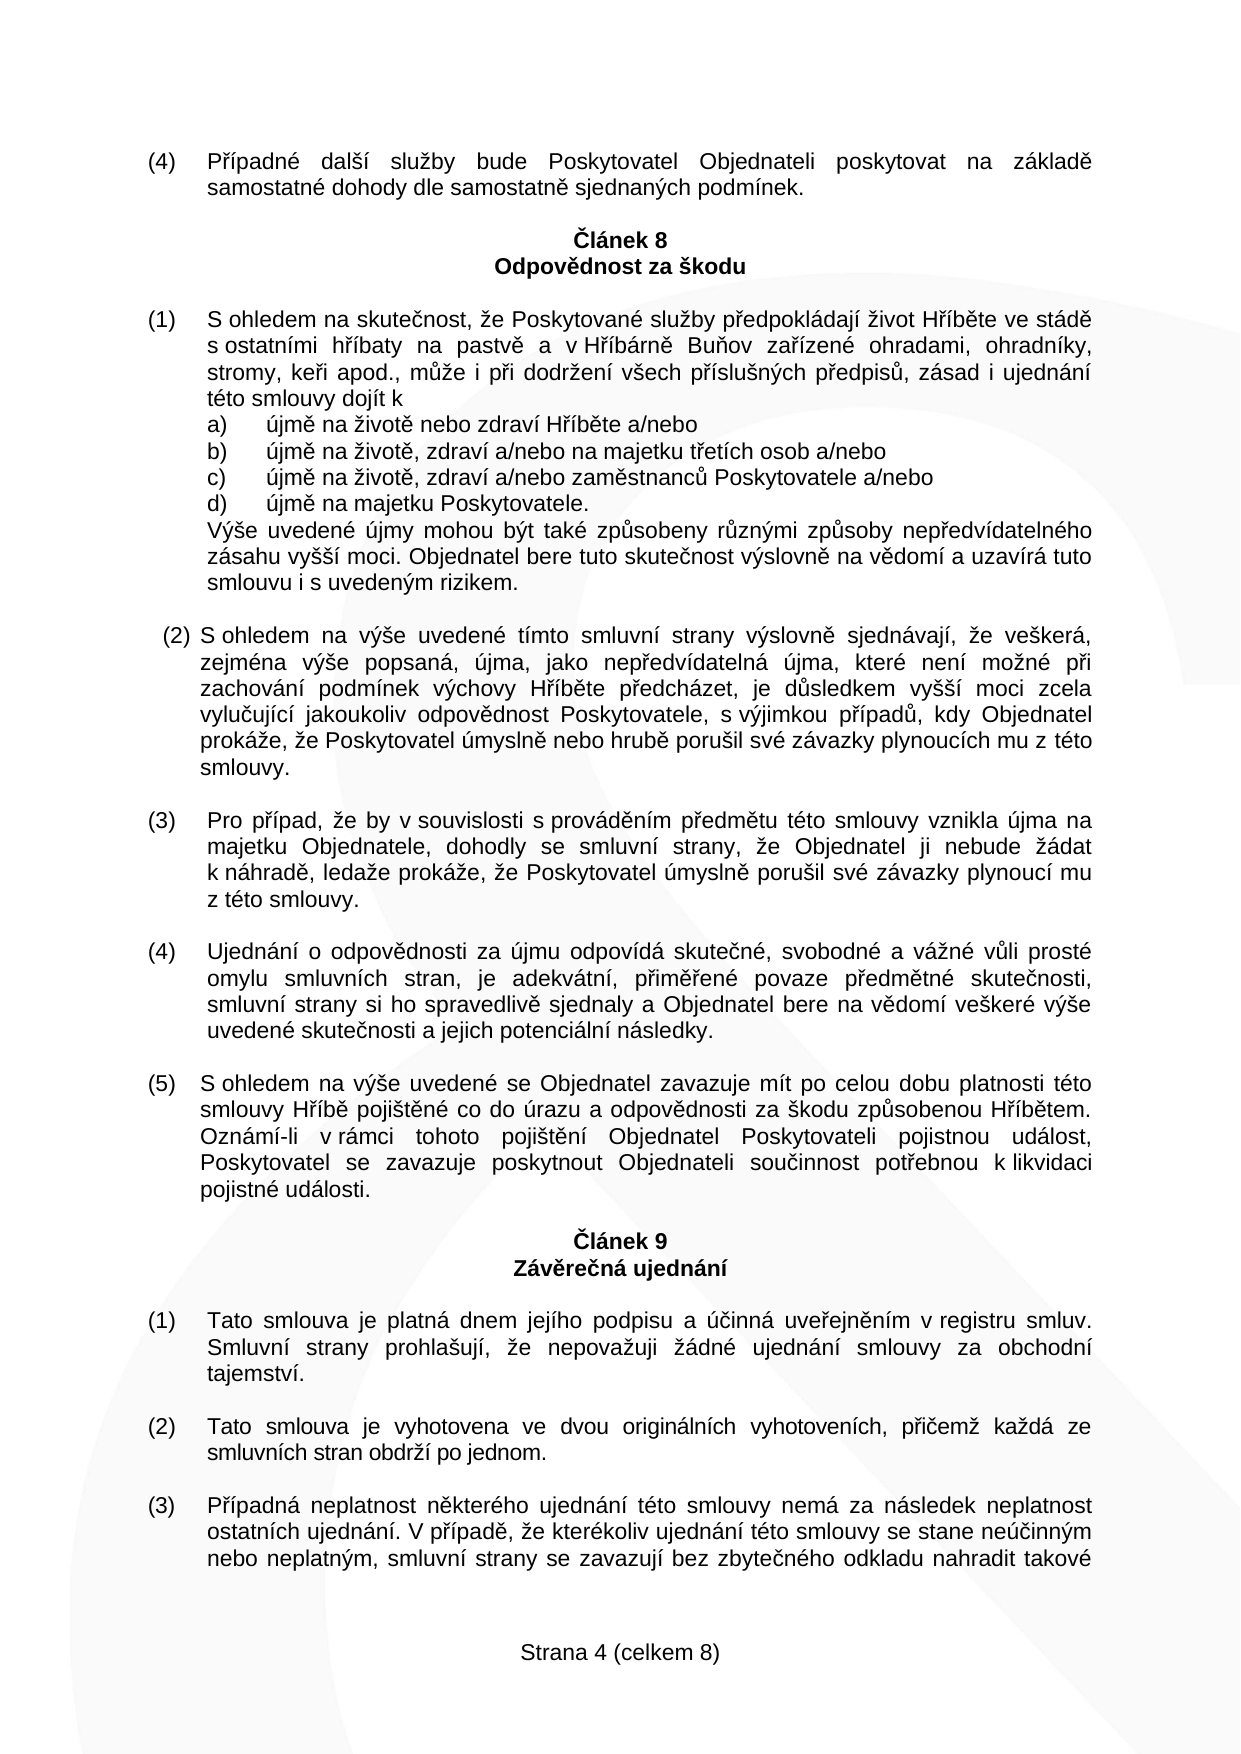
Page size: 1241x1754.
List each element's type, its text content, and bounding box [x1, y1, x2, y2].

list Tato smlouva je platná dnem jejího podpisu a účinná uveřejněním v registru smluv. Smluvní strany prohlašují, že nepovažuji žádné ujednání smlouvy za obchodní tajemství. [148, 1307, 1092, 1386]
list újmě na životě nebo zdraví Hříběte a/nebo [207, 411, 1092, 438]
list újmě na životě, zdraví a/nebo na majetku třetích osob a/nebo [207, 438, 1092, 464]
text Článek 8 [148, 227, 1092, 253]
list S ohledem na výše uvedené se Objednatel zavazuje mít po celou dobu platnosti této smlouvy Hříbě pojištěné co do úrazu a odpovědnosti za škodu způsobenou Hříbětem. Oznámí-li v rámci tohoto pojištění Objednatel Poskytovateli pojistnou událost, Poskytovatel se zavazuje poskytnout Objednateli součinnost potřebnou k likvidaci pojistné události. [148, 1070, 1092, 1202]
text Odpovědnost za škodu [148, 253, 1092, 279]
text Článek 9 [148, 1228, 1092, 1254]
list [148, 1492, 1092, 1571]
list Tato smlouva je vyhotovena ve dvou originálních vyhotoveních, přičemž každá ze smluvních stran obdrží po jednom. [148, 1413, 1092, 1465]
list újmě na životě, zdraví a/nebo zaměstnanců Poskytovatele a/nebo [207, 464, 1092, 490]
list újmě na majetku Poskytovatele. [207, 490, 1092, 517]
list S ohledem na skutečnost, že Poskytované služby předpokládají život Hříběte ve stádě s ostatními hříbaty na pastvě a v Hříbárně Buňov zařízené ohradami, ohradníky, stromy, keři apod., může i při dodržení všech příslušných předpisů, zásad i ujednání této smlouvy dojít k [148, 306, 1092, 411]
list S ohledem na výše uvedené tímto smluvní strany výslovně sjednávají, že veškerá, zejména výše popsaná, újma, jako nepředvídatelná újma, které není možné při zachování podmínek výchovy Hříběte předcházet, je důsledkem vyšší moci zcela vylučující jakoukoliv odpovědnost Poskytovatele, s výjimkou případů, kdy Objednatel prokáže, že Poskytovatel úmyslně nebo hrubě porušil své závazky plynoucích mu z této smlouvy. [162, 622, 1092, 780]
list Ujednání o odpovědnosti za újmu odpovídá skutečné, svobodné a vážné vůli prosté omylu smluvních stran, je adekvátní, přiměřené povaze předmětné skutečnosti, smluvní strany si ho spravedlivě sjednaly a Objednatel bere na vědomí veškeré výše uvedené skutečnosti a jejich potenciální následky. [148, 938, 1092, 1044]
text Závěrečná ujednání [148, 1254, 1092, 1281]
picture [0, 0, 1241, 1754]
text Výše uvedené újmy mohou být také způsobeny různými způsoby nepředvídatelného zásahu vyšší moci. Objednatel bere tuto skutečnost výslovně na vědomí a uzavírá tuto smlouvu i s uvedeným rizikem. [207, 517, 1092, 596]
list Pro případ, že by v souvislosti s prováděním předmětu této smlouvy vznikla újma na majetku Objednatele, dohodly se smluvní strany, že Objednatel ji nebude žádat k náhradě, ledaže prokáže, že Poskytovatel úmyslně porušil své závazky plynoucí mu z této smlouvy. [148, 807, 1092, 912]
list Případné další služby bude Poskytovatel Objednateli poskytovat na základě samostatné dohody dle samostatně sjednaných podmínek. [148, 148, 1092, 200]
